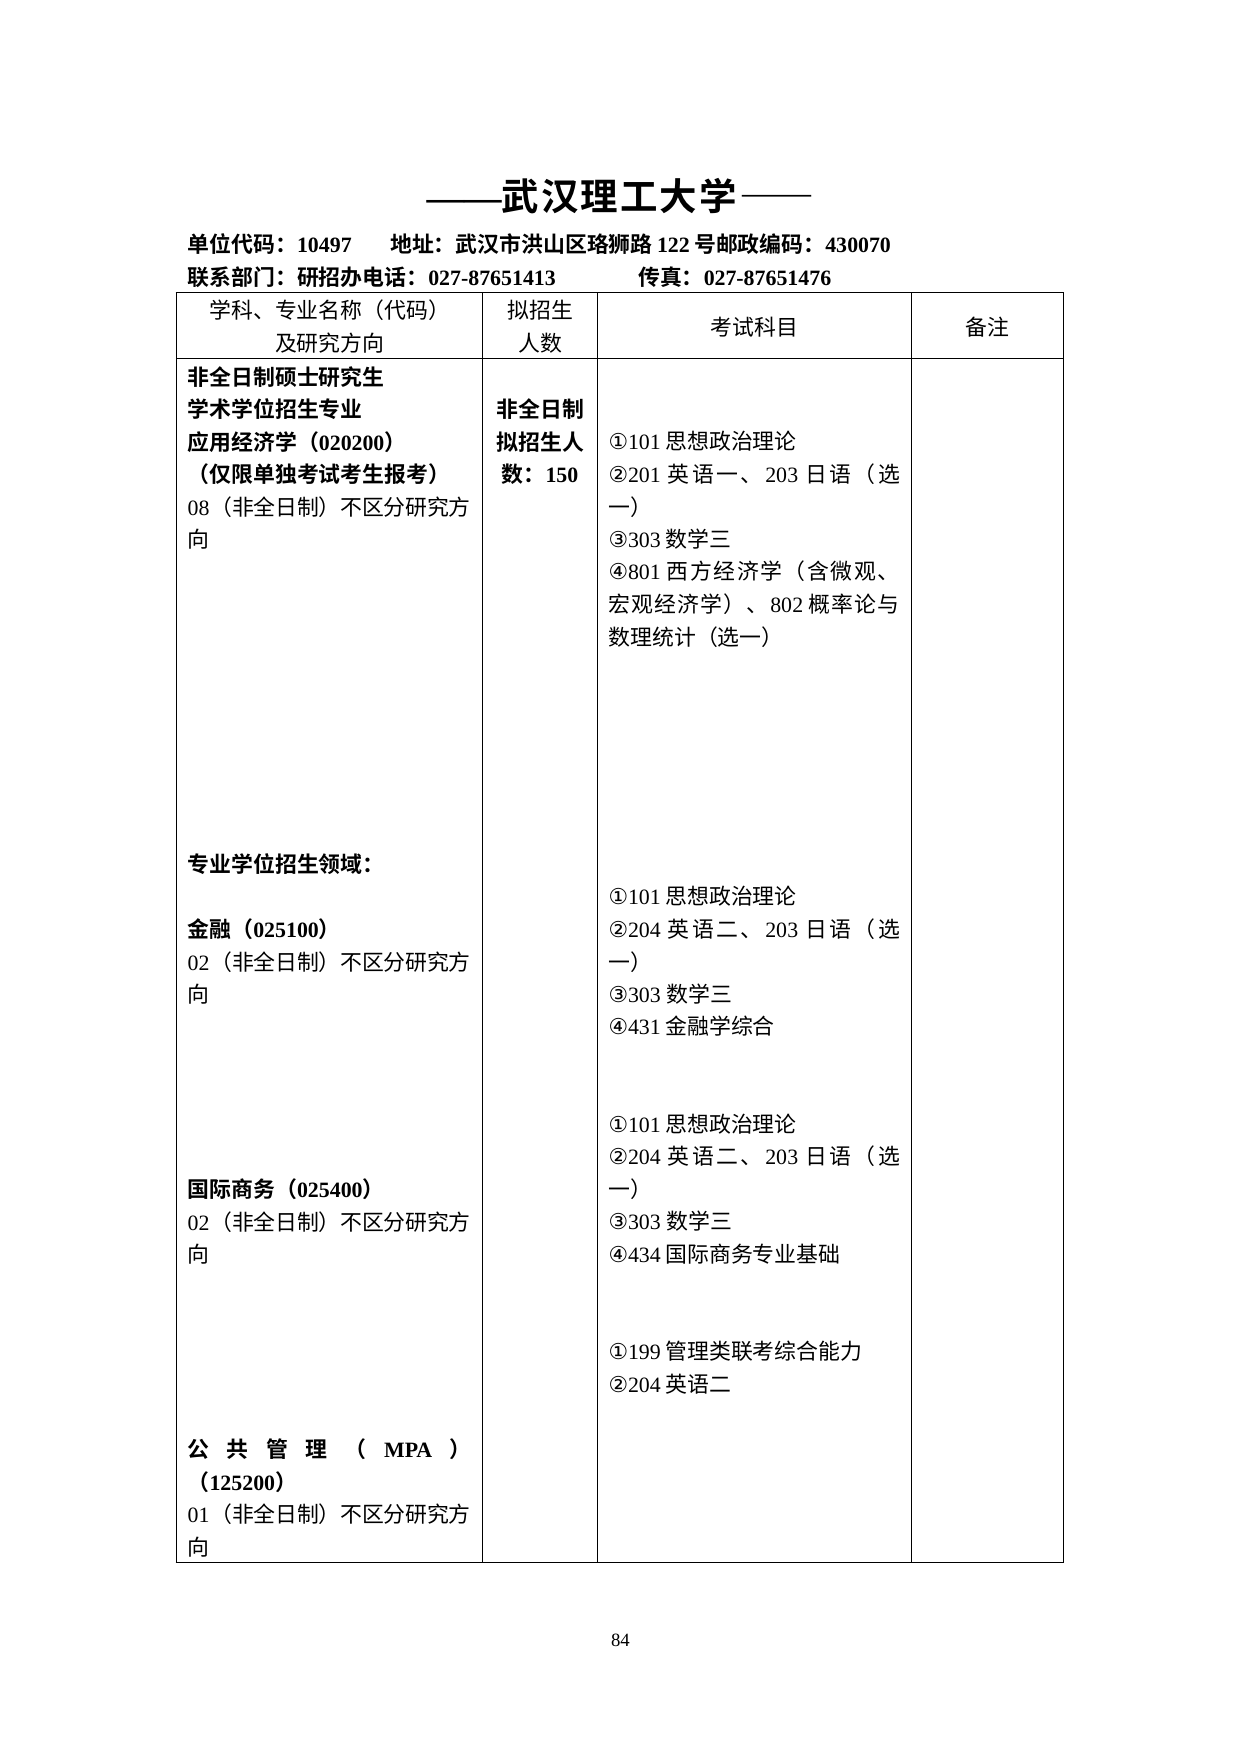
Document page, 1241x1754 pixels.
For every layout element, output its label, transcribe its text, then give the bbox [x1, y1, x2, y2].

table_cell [598, 359, 911, 1562]
text 单位代码：10497 地址：武汉市洪山区珞狮路122号邮政编码：430070 [187, 227, 1053, 259]
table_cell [177, 359, 482, 1562]
text ——武汉理工大学—— [187, 162, 1053, 227]
table_header 备注 [912, 293, 1063, 358]
table_header 考试科目 [598, 293, 911, 358]
table_header 拟招生 人数 [483, 293, 597, 358]
text 联系部门：研招办电话：027-87651413 传真：027-87651476 [187, 259, 1053, 292]
table_header 学科、专业名称（代码） 及研究方向 [177, 293, 482, 358]
table_cell [912, 359, 1063, 1562]
table_cell 非全日制拟招生人数：150 [483, 359, 597, 1562]
